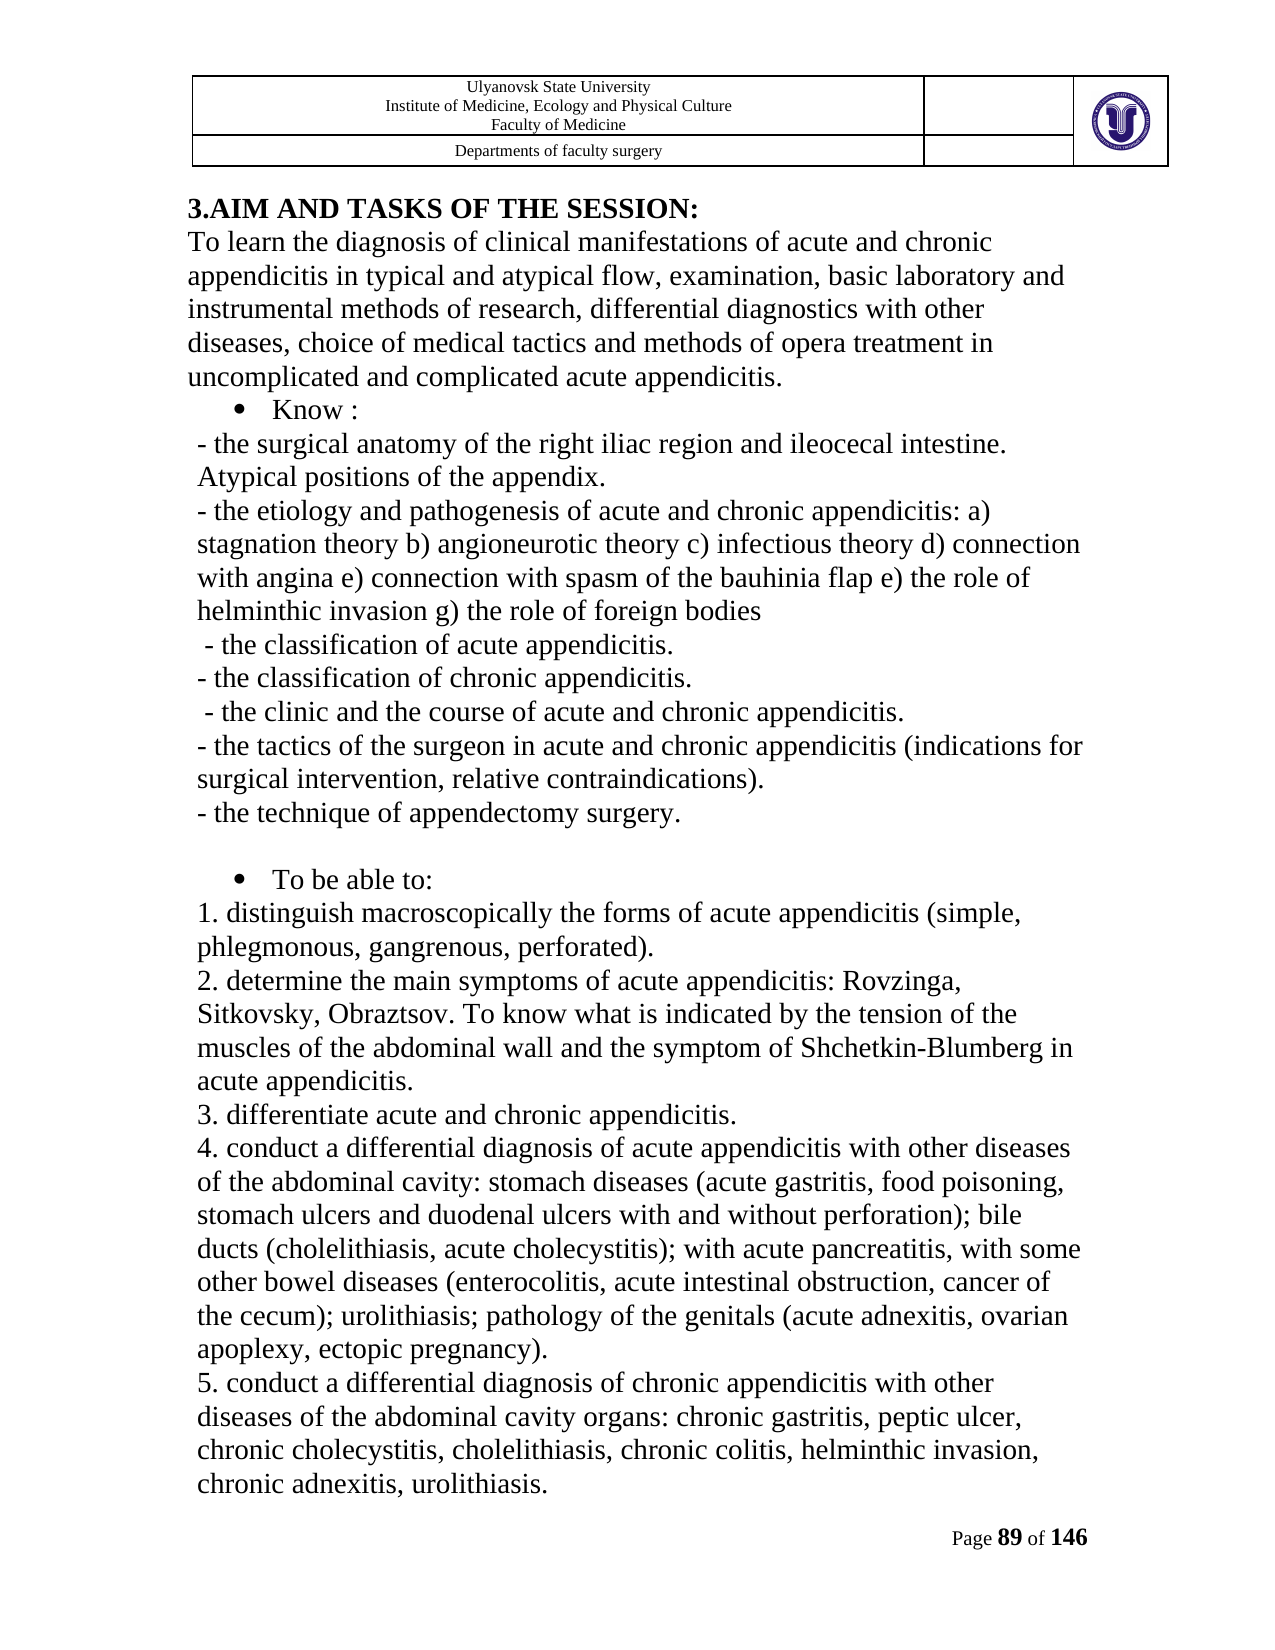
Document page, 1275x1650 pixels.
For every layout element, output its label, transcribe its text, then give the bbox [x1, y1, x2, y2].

text 4. conduct a differential diagnosis of acute appendicitis with other diseases of the abdominal cavity: stomach diseases (acute gastritis, food poisoning, stomach ulcers and duodenal ulcers with and without perforation); bile ducts (cholelithiasis, acute cholecystitis); with acute pancreatitis, with some other bowel diseases (enterocolitis, acute intestinal obstruction, cancer of the cecum); urolithiasis; pathology of the genitals (acute adnexitis, ovarian apoplexy, ectopic pregnancy). [197, 1130, 1087, 1365]
text 3. differentiate acute and chronic appendicitis. [197, 1097, 1087, 1130]
text - the classification of chronic appendicitis. [197, 661, 1087, 694]
list Know : [234, 392, 1087, 426]
text 5. conduct a differential diagnosis of chronic appendicitis with other diseases of the abdominal cavity organs: chronic gastritis, peptic ulcer, chronic cholecystitis, cholelithiasis, chronic colitis, helminthic invasion, chronic adnexitis, urolithiasis. [197, 1365, 1087, 1499]
text - the tactics of the surgeon in acute and chronic appendicitis (indications for surgical intervention, relative contraindications). [197, 728, 1087, 795]
list To be able to: [234, 862, 1087, 896]
text - the clinic and the course of acute and chronic appendicitis. [197, 694, 1087, 728]
text To learn the diagnosis of clinical manifestations of acute and chronic appendicitis in typical and atypical flow, examination, basic laboratory and instrumental methods of research, differential diagnostics with other diseases, choice of medical tactics and methods of opera treatment in uncomplicated and complicated acute appendicitis. [187, 224, 1087, 392]
text - the etiology and pathogenesis of acute and chronic appendicitis: a) stagnation theory b) angioneurotic theory c) infectious theory d) connection with angina e) connection with spasm of the bauhinia flap e) the role of helminthic invasion g) the role of foreign bodies [197, 493, 1087, 627]
text - the classification of acute appendicitis. [197, 627, 1087, 661]
text - the technique of appendectomy surgery. [197, 795, 1087, 828]
text - the surgical anatomy of the right iliac region and ileocecal intestine. Atypical positions of the appendix. [197, 426, 1087, 493]
picture [1091, 91, 1151, 151]
text 2. determine the main symptoms of acute appendicitis: Rovzinga, Sitkovsky, Obraztsov. To know what is indicated by the tension of the muscles of the abdominal wall and the symptom of Shchetkin-Blumberg in acute appendicitis. [197, 963, 1087, 1097]
text 3.AIM AND TASKS OF THE SESSION: [187, 191, 1087, 224]
text 1. distinguish macroscopically the forms of acute appendicitis (simple, phlegmonous, gangrenous, perforated). [197, 896, 1087, 963]
